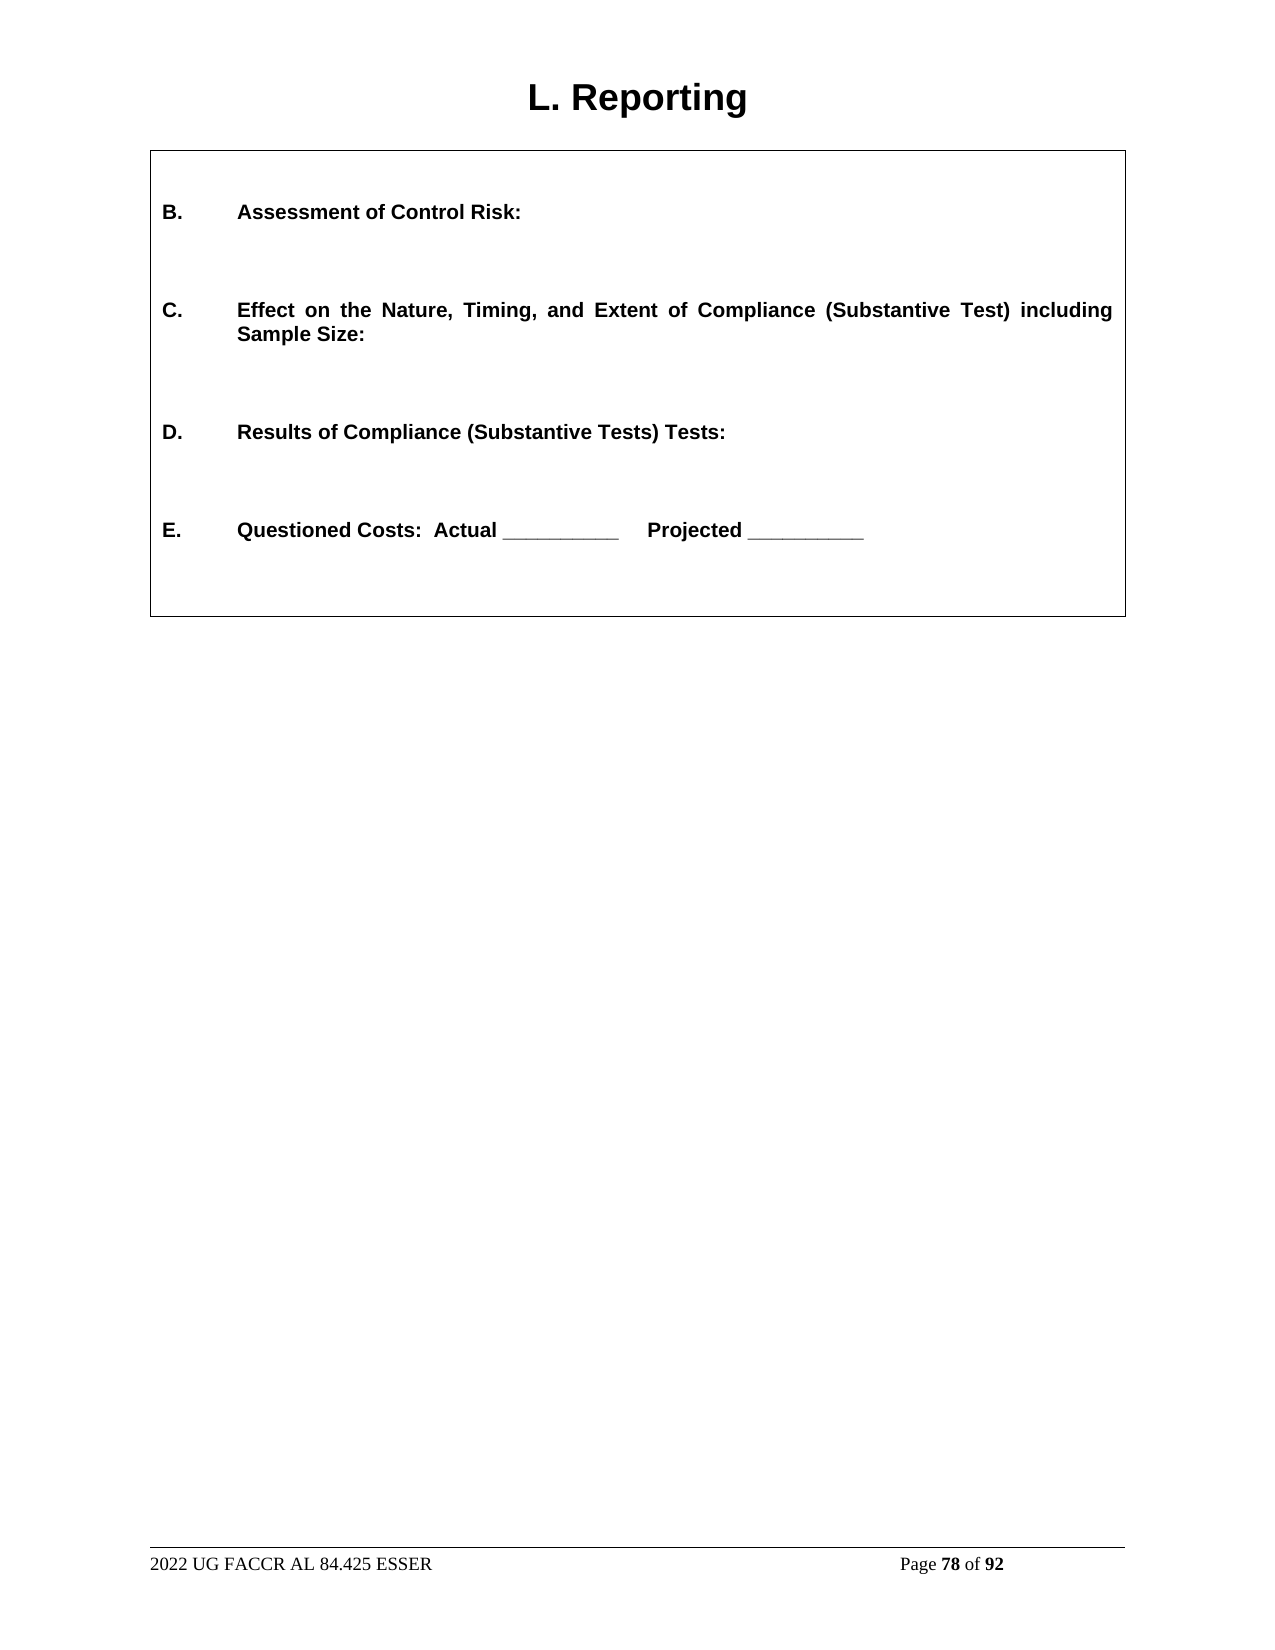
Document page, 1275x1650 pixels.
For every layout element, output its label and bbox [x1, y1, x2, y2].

table_cell [151, 151, 1125, 616]
